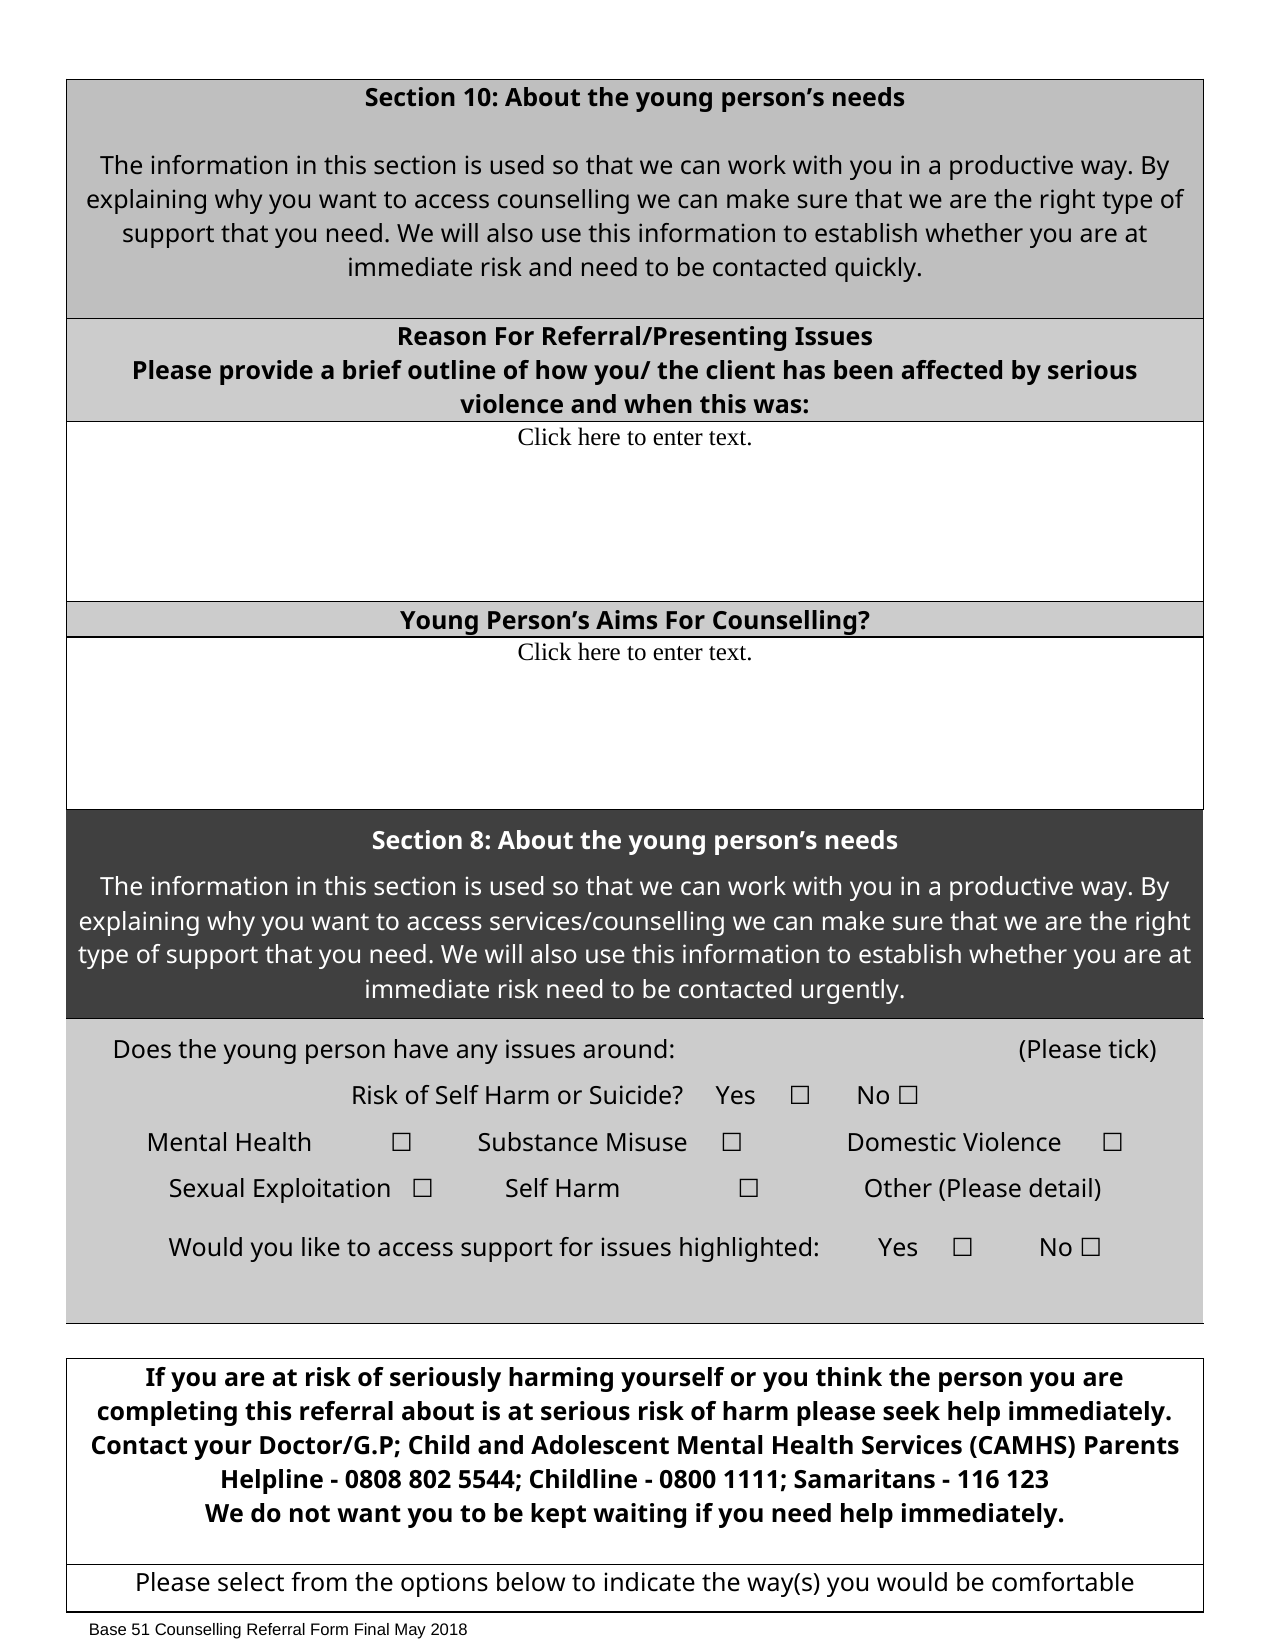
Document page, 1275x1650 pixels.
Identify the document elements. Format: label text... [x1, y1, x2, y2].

table_header If you are at risk of seriously harming yourself or you think the person you are completing this referral about is at serious risk of harm please seek help immediately. Contact your Doctor/G.P; Child and Adolescent Mental Health Services (CAMHS) Parents Helpline - 0808 802 5544; Childline - 0800 1111; Samaritans - 116 123 We do not want you to be kept waiting if you need help immediately. [67, 1359, 1203, 1564]
table_cell Young Person’s Aims For Counselling? [67, 602, 1203, 636]
table_header Section 8: About the young person’s needs The information in this section is used so that we can work with you in a productive way. By explaining why you want to access services/counselling we can make sure that we are the right type of support that you need. We will also use this information to establish whether you are at immediate risk need to be contacted urgently. [66, 810, 1203, 1018]
table_cell Does the young person have any issues around: (Please tick) Risk of Self Harm or Suicide? Yes No Mental Health Substance Misuse Domestic Violence Sexual Exploitation Self Harm Other (Please detail) Would you like to access support for issues highlighted: Yes No [66, 1019, 1203, 1323]
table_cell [67, 1565, 1203, 1611]
table_header Section 10: About the young person’s needs The information in this section is used so that we can work with you in a productive way. By explaining why you want to access counselling we can make sure that we are the right type of support that you need. We will also use this information to establish whether you are at immediate risk and need to be contacted quickly. [67, 80, 1203, 318]
table_cell Reason For Referral/Presenting Issues Please provide a brief outline of how you/ the client has been affected by serious violence and when this was: [67, 319, 1203, 421]
